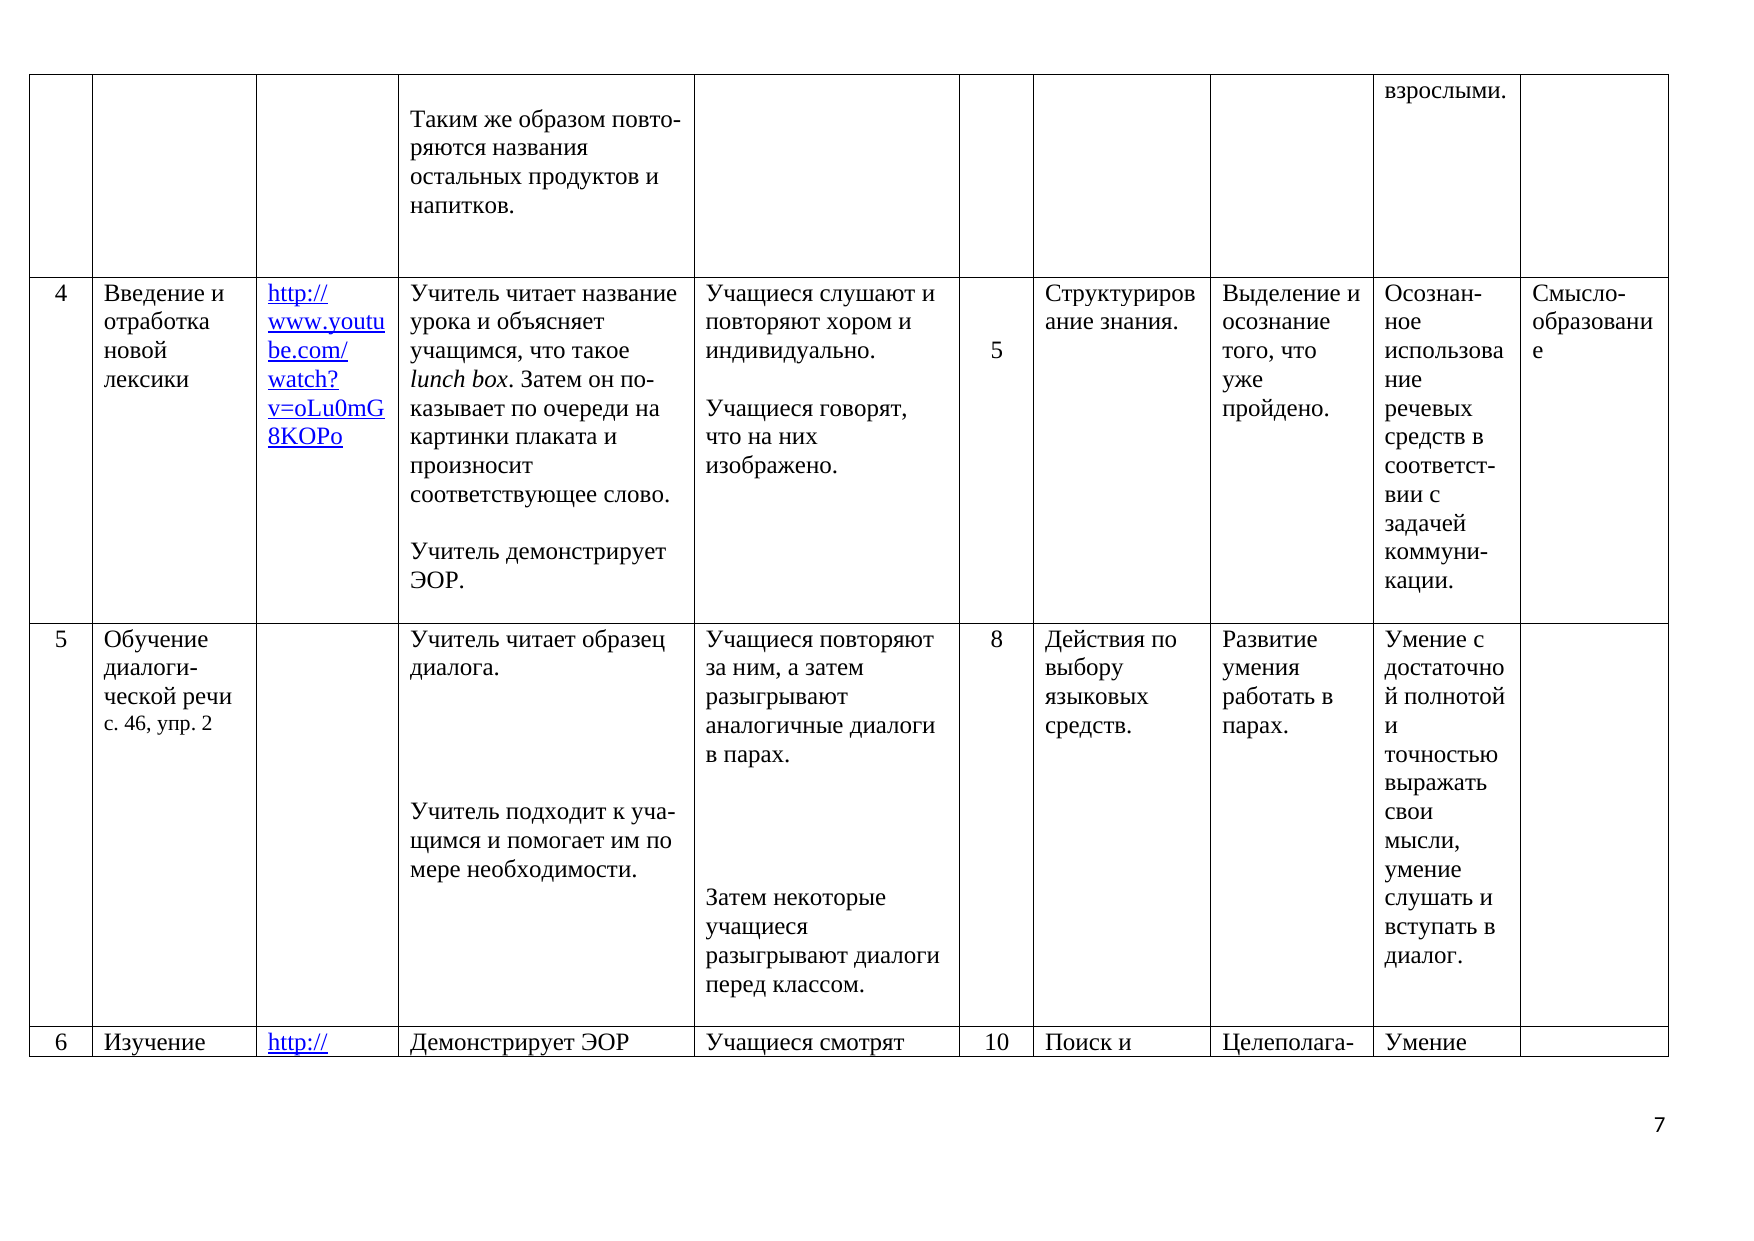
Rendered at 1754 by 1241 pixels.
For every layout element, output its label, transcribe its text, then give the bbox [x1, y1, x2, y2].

table_cell Введение и отработка новой лексики [93, 278, 256, 623]
table_cell 8 [960, 624, 1033, 1026]
table_cell Действия по выбору языковых средств. [1034, 624, 1210, 1026]
table_cell 4 [30, 278, 92, 623]
table_cell 6 [30, 1027, 92, 1056]
table_cell Структурирование знания. [1034, 278, 1210, 623]
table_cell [695, 1027, 959, 1056]
table_cell Умение с достаточной полнотой и точностью выражать свои мысли, умение слушать и вступать в диалог. [1374, 624, 1520, 1026]
table_cell Учитель читает образец диалога. Учитель подходит к уча- щимся и помогает им по мере необходимости. [399, 624, 694, 1026]
table_cell [1521, 1027, 1668, 1056]
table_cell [1034, 75, 1210, 277]
table_cell Развитие умения работать в парах. [1211, 624, 1373, 1026]
table_cell 3 [960, 75, 1033, 277]
table_cell [257, 624, 398, 1026]
table_cell 10 [960, 1027, 1033, 1056]
table_cell [1521, 75, 1668, 277]
table_cell http://www.youtube.com/watch?v=oLu0mG8KOPo [257, 278, 398, 623]
table_cell Учащиеся слушают и повторяют хором и индивидуально. Учащиеся говорят, что на них изображено. [695, 278, 959, 623]
table_cell Учитель читает название урока и объясняет учащимся, что такое lunch box. Затем он по- казывает по очереди на картинки плаката и произносит соответствующее слово. Учитель демонстрирует ЭОР. [399, 278, 694, 623]
table_cell Учащиеся повторяют за ним, а затем разыгрывают аналогичные диалоги в парах. Затем некоторые учащиеся разыгрывают диалоги перед классом. [695, 624, 959, 1026]
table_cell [257, 1027, 398, 1056]
table_cell Смысло- образование [1521, 278, 1668, 623]
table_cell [93, 1027, 256, 1056]
table_cell Выделение и осознание того, что уже пройдено. [1211, 278, 1373, 623]
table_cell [93, 75, 256, 277]
table_cell 5 [30, 624, 92, 1026]
table_cell [257, 75, 398, 277]
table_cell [695, 75, 959, 277]
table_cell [1374, 1027, 1520, 1056]
table_cell 3 [30, 75, 92, 277]
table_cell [1034, 1027, 1210, 1056]
table_cell 5 [960, 278, 1033, 623]
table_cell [399, 75, 694, 277]
table_cell Обучение диалоги- ческой речи с. 46, упр. 2 [93, 624, 256, 1026]
table_cell [1211, 75, 1373, 277]
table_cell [1211, 1027, 1373, 1056]
table_cell [1521, 624, 1668, 1026]
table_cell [399, 1027, 694, 1056]
table_cell Осознан-ное использование речевых средств в соответст-вии с задачей коммуни-кации. [1374, 278, 1520, 623]
table_cell строить продуктивное взаимодействие и сотрудничество со сверстниками и взрослыми. [1374, 75, 1520, 277]
